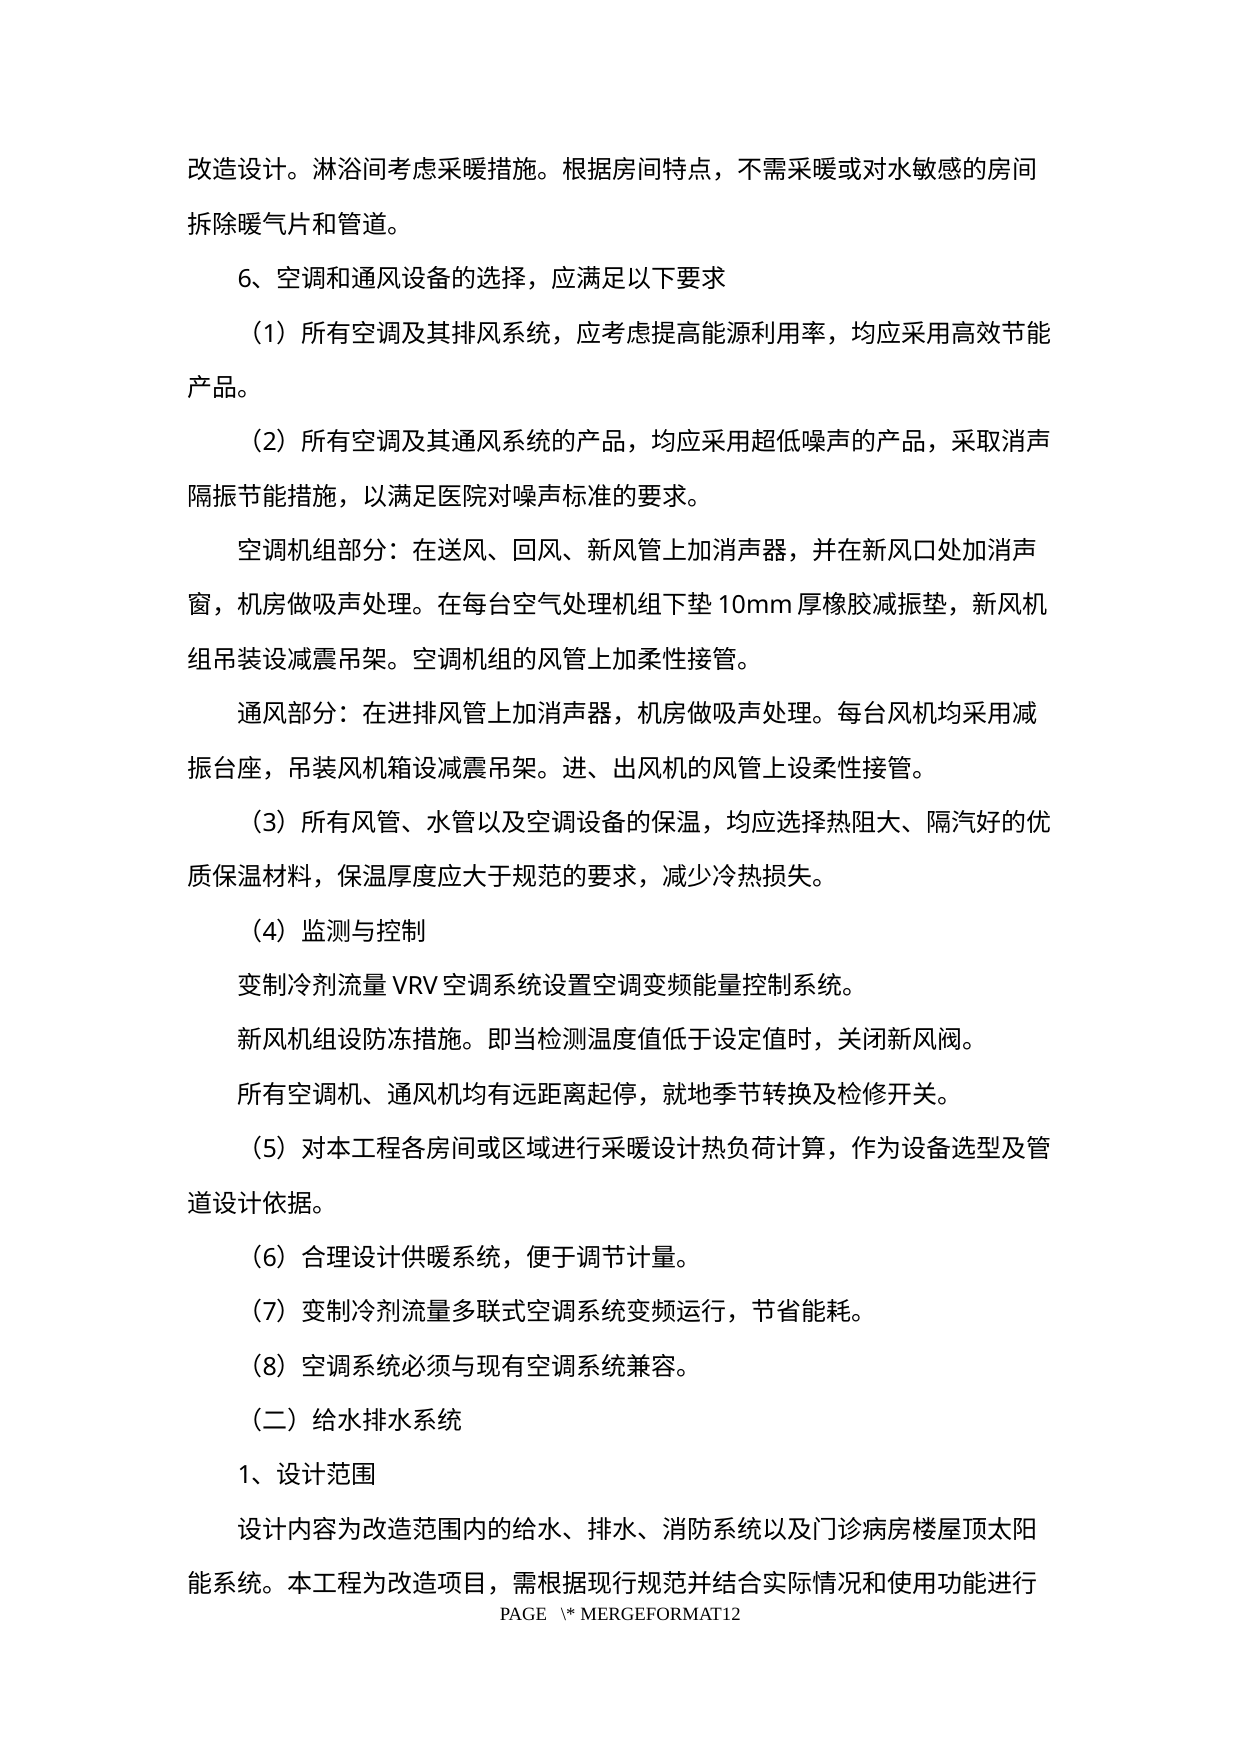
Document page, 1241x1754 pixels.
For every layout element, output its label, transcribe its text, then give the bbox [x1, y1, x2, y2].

text （4）监测与控制 [187, 911, 1053, 947]
text 变制冷剂流量VRV空调系统设置空调变频能量控制系统。 [187, 966, 1053, 1002]
text （3）所有风管、水管以及空调设备的保温，均应选择热阻大、隔汽好的优质保温材料，保温厚度应大于规范的要求，减少冷热损失。 [187, 802, 1053, 893]
text 1、设计范围 [187, 1455, 1053, 1491]
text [187, 150, 1053, 241]
text 6、空调和通风设备的选择，应满足以下要求 [187, 259, 1053, 295]
text 所有空调机、通风机均有远距离起停，就地季节转换及检修开关。 [187, 1074, 1053, 1111]
text （6）合理设计供暖系统，便于调节计量。 [187, 1237, 1053, 1274]
text （7）变制冷剂流量多联式空调系统变频运行，节省能耗。 [187, 1292, 1053, 1328]
text （8）空调系统必须与现有空调系统兼容。 [187, 1346, 1053, 1382]
text （1）所有空调及其排风系统，应考虑提高能源利用率，均应采用高效节能产品。 [187, 313, 1053, 404]
text （2）所有空调及其通风系统的产品，均应采用超低噪声的产品，采取消声隔振节能措施，以满足医院对噪声标准的要求。 [187, 422, 1053, 512]
text 通风部分：在进排风管上加消声器，机房做吸声处理。每台风机均采用减振台座，吊装风机箱设减震吊架。进、出风机的风管上设柔性接管。 [187, 694, 1053, 784]
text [187, 1509, 1053, 1600]
text （二）给水排水系统 [187, 1401, 1053, 1437]
text 空调机组部分：在送风、回风、新风管上加消声器，并在新风口处加消声窗，机房做吸声处理。在每台空气处理机组下垫10mm厚橡胶减振垫，新风机组吊装设减震吊架。空调机组的风管上加柔性接管。 [187, 531, 1053, 676]
text （5）对本工程各房间或区域进行采暖设计热负荷计算，作为设备选型及管道设计依据。 [187, 1129, 1053, 1219]
text 新风机组设防冻措施。即当检测温度值低于设定值时，关闭新风阀。 [187, 1020, 1053, 1056]
